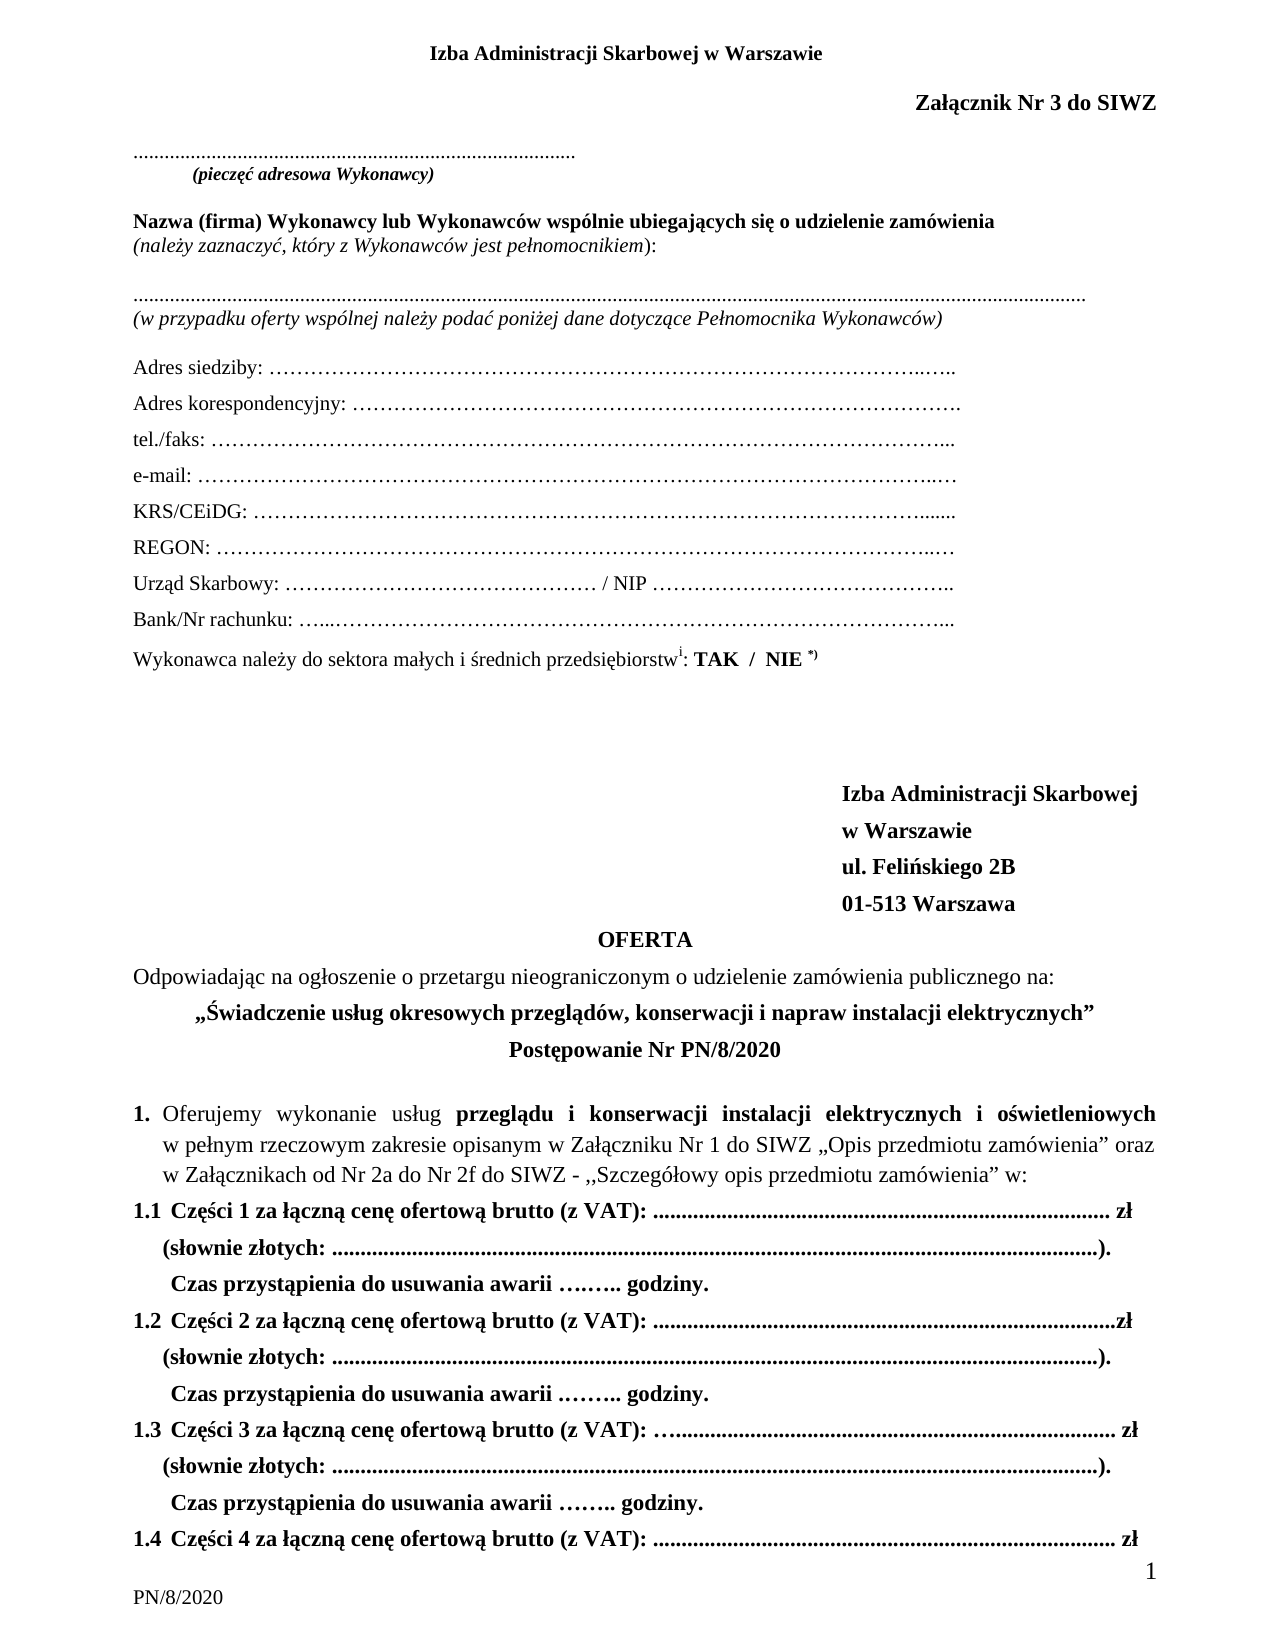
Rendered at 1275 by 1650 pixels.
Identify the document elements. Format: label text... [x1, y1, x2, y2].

text (należy zaznaczyć, który z Wykonawców jest pełnomocnikiem): [133, 233, 1157, 257]
list Oferujemy wykonanie usług przeglądu i konserwacji instalacji elektrycznych i oświetleniowych w pełnym rzeczowym zakresie opisanym w Załączniku Nr 1 do SIWZ „Opis przedmiotu zamówienia” oraz w Załącznikach od Nr 2a do Nr 2f do SIWZ - ,,Szczegółowy opis przedmiotu zamówienia” w: [133, 1100, 1157, 1187]
text Załącznik Nr 3 do SIWZ [133, 89, 1157, 115]
text Adres korespondencyjny: ……………………………………………………………………………. [133, 391, 1157, 415]
text Urząd Skarbowy: ……………………………………… / NIP …………………………………….. [133, 571, 1157, 595]
text REGON: …………………………………………………………………………………………..… [133, 535, 1157, 559]
text ul. Felińskiego 2B [842, 853, 1157, 880]
text e-mail: ……………………………………………………………………………………………..… [133, 463, 1157, 487]
list Części 1 za łączną cenę ofertową brutto (z VAT): ................................................................................ zł [133, 1197, 1157, 1224]
text ....................................................................................................................................................................................... [133, 282, 1157, 306]
text (pieczęć adresowa Wykonawcy) [133, 163, 1157, 185]
text „Świadczenie usług okresowych przeglądów, konserwacji i napraw instalacji elektrycznych” [133, 999, 1157, 1026]
text Izba Administracji Skarbowej [842, 781, 1157, 807]
text Bank/Nr rachunku: …...……………………………………………………………………………... [133, 607, 1157, 631]
text 01-513 Warszawa [842, 890, 1157, 916]
text (w przypadku oferty wspólnej należy podać poniżej dane dotyczące Pełnomocnika Wykonawców) [133, 306, 1157, 330]
list Części 2 za łączną cenę ofertową brutto (z VAT): .................................................................................zł [133, 1307, 1157, 1333]
list Czas przystąpienia do usuwania awarii .…….. godziny. [170, 1379, 1157, 1406]
text Wykonawca należy do sektora małych i średnich przedsiębiorstw: TAK / NIE *)……. [133, 643, 1157, 672]
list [170, 1489, 1157, 1515]
list Części 4 za łączną cenę ofertową brutto (z VAT): ................................................................................. zł [133, 1525, 1157, 1552]
text Postępowanie Nr PN/8/2020 [133, 1036, 1157, 1062]
text KRS/CEiDG: ……………………………………………………………………………………....... [133, 499, 1157, 523]
text Odpowiadając na ogłoszenie o przetargu nieograniczonym o udzielenie zamówienia publicznego na: [133, 963, 1157, 989]
text Nazwa (firma) Wykonawcy lub Wykonawców wspólnie ubiegających się o udzielenie zamówienia [133, 209, 1157, 233]
list Czas przystąpienia do usuwania awarii ….….. godziny. [170, 1270, 1157, 1297]
list Części 3 za łączną cenę ofertową brutto (z VAT): …............................................................................. zł [133, 1416, 1157, 1442]
text ..................................................................................... [133, 139, 1157, 163]
text OFERTA [133, 926, 1157, 953]
text tel./faks: ……………………………………………………………………………………………... [133, 427, 1157, 451]
text Adres siedziby: …………………………………………………………………………………..….. [133, 355, 1157, 379]
text w Warszawie [842, 817, 1157, 843]
